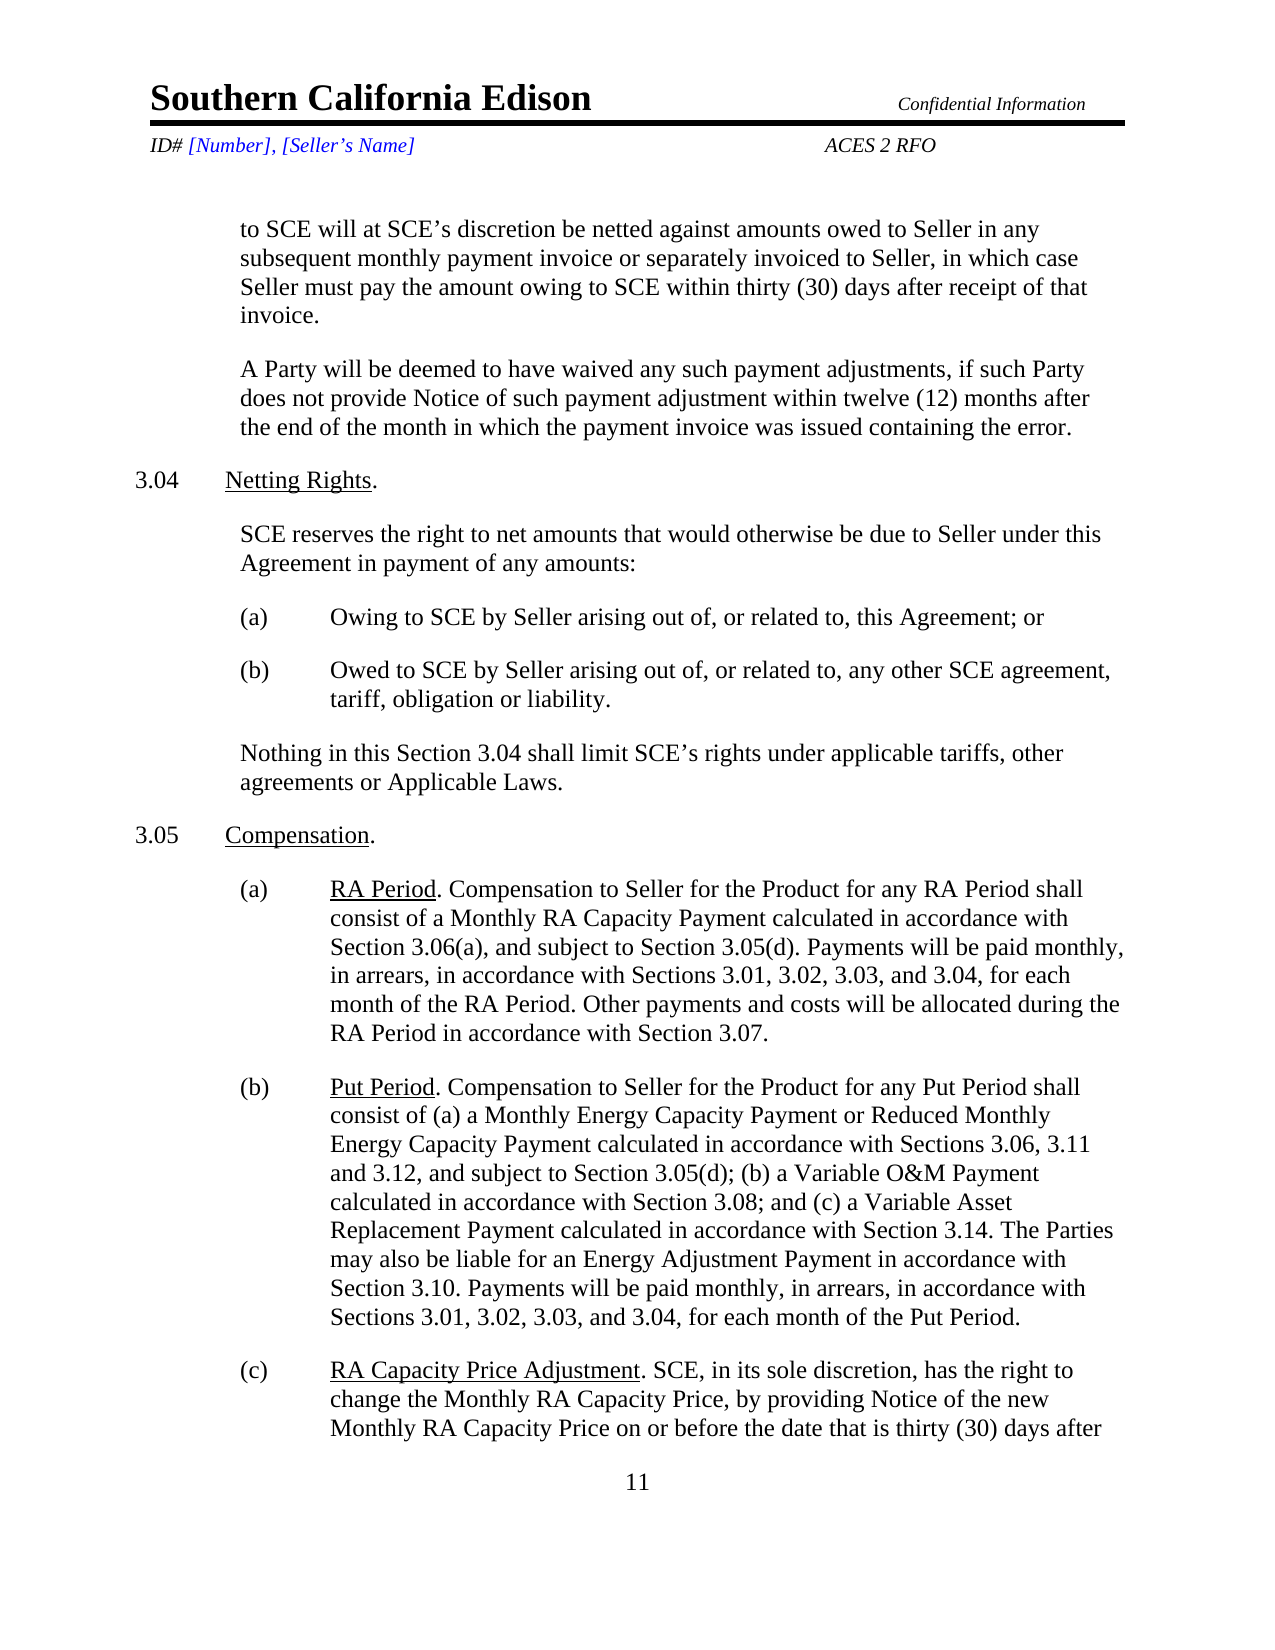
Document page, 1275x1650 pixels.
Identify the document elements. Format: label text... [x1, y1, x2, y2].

subtitle Compensation. [135, 821, 1078, 849]
subtitle Owed to SCE by Seller arising out of, or related to, any other SCE agreement, tariff, obligation or liability. [240, 656, 1125, 713]
subtitle Put Period. Compensation to Seller for the Product for any Put Period shall consist of (a) a Monthly Energy Capacity Payment or Reduced Monthly Energy Capacity Payment calculated in accordance with Sections 3.06, 3.11 and 3.12, and subject to Section 3.05(d); (b) a Variable O&M Payment calculated in accordance with Section 3.08; and (c) a Variable Asset Replacement Payment calculated in accordance with Section 3.14. The Parties may also be liable for an Energy Adjustment Payment in accordance with Section 3.10. Payments will be paid monthly, in arrears, in accordance with Sections 3.01, 3.02, 3.03, and 3.04, for each month of the Put Period. [240, 1072, 1125, 1331]
subtitle RA Period. Compensation to Seller for the Product for any RA Period shall consist of a Monthly RA Capacity Payment calculated in accordance with Section 3.06(a), and subject to Section 3.05(d). Payments will be paid monthly, in arrears, in accordance with Sections 3.01, 3.02, 3.03, and 3.04, for each month of the RA Period. Other payments and costs will be allocated during the RA Period in accordance with Section 3.07. [240, 874, 1125, 1047]
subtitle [240, 1356, 1125, 1442]
subtitle SCE reserves the right to net amounts that would otherwise be due to Seller under this Agreement in payment of any amounts: [240, 519, 1125, 577]
subtitle A Party will be deemed to have waived any such payment adjustments, if such Party does not provide Notice of such payment adjustment within twelve (12) months after the end of the month in which the payment invoice was issued containing the error. [240, 354, 1125, 441]
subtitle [240, 214, 1125, 329]
subtitle Owing to SCE by Seller arising out of, or related to, this Agreement; or [240, 602, 1125, 631]
subtitle Nothing in this Section 3.04 shall limit SCE’s rights under applicable tariffs, other agreements or Applicable Laws. [240, 738, 1125, 796]
subtitle Netting Rights. [135, 466, 1078, 494]
